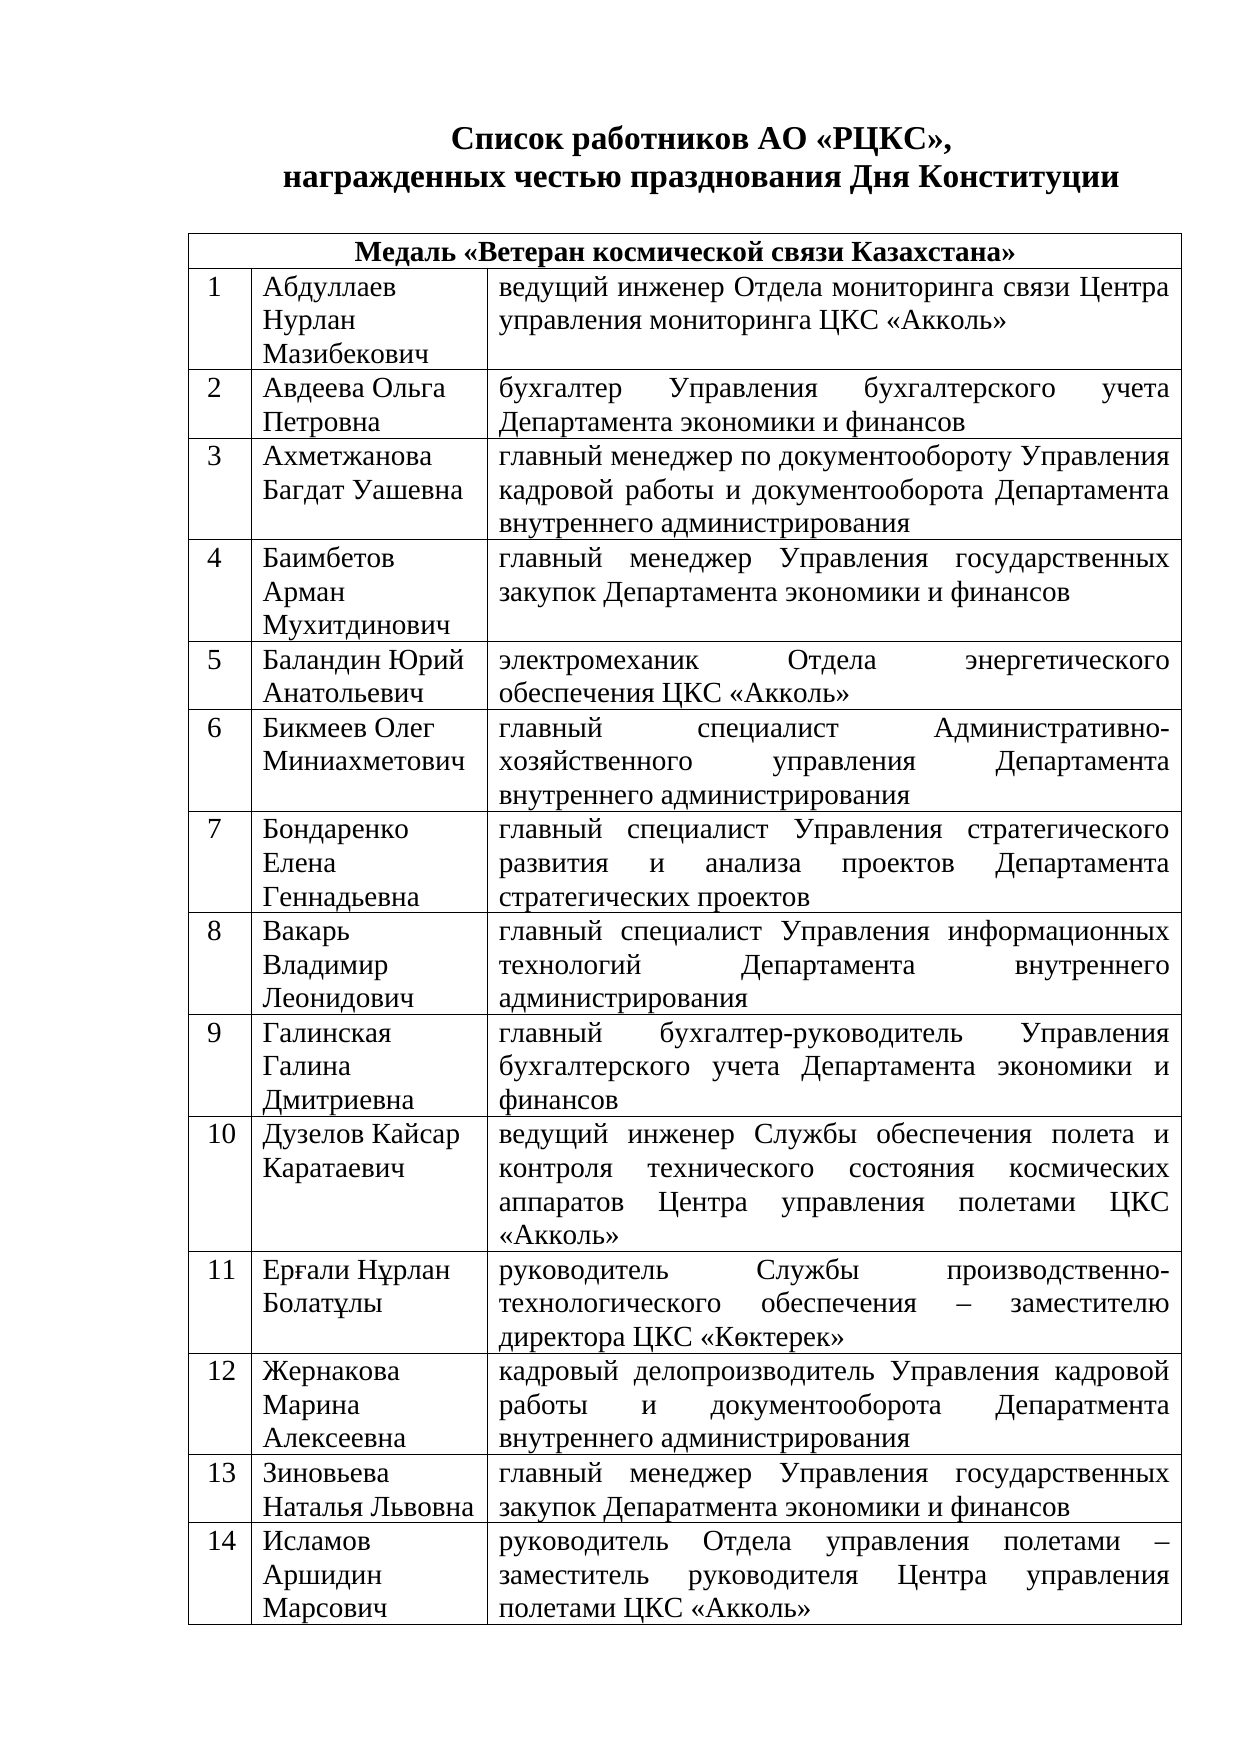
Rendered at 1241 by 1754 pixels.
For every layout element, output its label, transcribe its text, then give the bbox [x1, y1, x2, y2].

table_cell Абдуллаев Нурлан Мазибекович [252, 269, 487, 369]
table_cell 11 [189, 1252, 251, 1352]
table_cell бухгалтер Управления бухгалтерского учета Департамента экономики и финансов [488, 370, 1181, 437]
text награжденных честью празднования Дня Конституции [177, 156, 1152, 195]
table_cell главный специалист Управления стратегического развития и анализа проектов Департамента стратегических проектов [488, 812, 1181, 912]
table_cell Ахметжанова Багдат Уашевна [252, 439, 487, 539]
table_cell 7 [189, 812, 251, 912]
table_cell 4 [189, 540, 251, 641]
table_cell 1 [189, 269, 251, 369]
table_cell 8 [189, 913, 251, 1014]
table_cell 3 [189, 439, 251, 539]
table_cell Бондаренко Елена Геннадьевна [252, 812, 487, 912]
table_cell Зиновьева Наталья Львовна [252, 1455, 487, 1522]
table_cell Вакарь Владимир Леонидович [252, 913, 487, 1014]
table_cell главный специалист Административно-хозяйственного управления Департамента внутреннего администрирования [488, 710, 1181, 811]
table_cell Исламов Аршидин Марсович [252, 1523, 487, 1624]
table_cell ведущий инженер Службы обеспечения полета и контроля технического состояния космических аппаратов Центра управления полетами ЦКС «Акколь» [488, 1117, 1181, 1251]
table_cell 6 [189, 710, 251, 811]
table_cell 12 [189, 1354, 251, 1454]
table_cell главный менеджер по документообороту Управления кадровой работы и документооборота Департамента внутреннего администрирования [488, 439, 1181, 539]
table_cell 10 [189, 1117, 251, 1251]
text Список работников АО «РЦКС», [177, 118, 1152, 156]
table_cell 9 [189, 1015, 251, 1116]
table_cell ведущий инженер Отдела мониторинга связи Центра управления мониторинга ЦКС «Акколь» [488, 269, 1181, 369]
table_cell руководитель Службы производственно-технологического обеспечения – заместителю директора ЦКС «Көктерек» [488, 1252, 1181, 1352]
table_cell Галинская Галина Дмитриевна [252, 1015, 487, 1116]
table_cell Баландин Юрий Анатольевич [252, 642, 487, 709]
table_cell электромеханик Отдела энергетического обеспечения ЦКС «Акколь» [488, 642, 1181, 709]
table_cell главный менеджер Управления государственных закупок Департамента экономики и финансов [488, 540, 1181, 641]
table_cell главный специалист Управления информационных технологий Департамента внутреннего администрирования [488, 913, 1181, 1014]
table_cell кадровый делопроизводитель Управления кадровой работы и документооборота Депаратмента внутреннего администрирования [488, 1354, 1181, 1454]
table_cell Бикмеев Олег Миниахметович [252, 710, 487, 811]
table_cell 2 [189, 370, 251, 437]
table_cell 13 [189, 1455, 251, 1522]
table_cell 14 [189, 1523, 251, 1624]
table_cell Баимбетов Арман Мухитдинович [252, 540, 487, 641]
table_cell 5 [189, 642, 251, 709]
table_cell Жернакова Марина Алексеевна [252, 1354, 487, 1454]
table_cell руководитель Отдела управления полетами – заместитель руководителя Центра управления полетами ЦКС «Акколь» [488, 1523, 1181, 1624]
table_cell главный менеджер Управления государственных закупок Депаратмента экономики и финансов [488, 1455, 1181, 1522]
table_header Медаль «Ветеран космической связи Казахстана» [189, 234, 1181, 268]
table_cell Авдеева Ольга Петровна [252, 370, 487, 437]
table_cell Дузелов Кайсар Каратаевич [252, 1117, 487, 1251]
table_cell Ерғали Нұрлан Болатұлы [252, 1252, 487, 1352]
table_cell главный бухгалтер-руководитель Управления бухгалтерского учета Департамента экономики и финансов [488, 1015, 1181, 1116]
